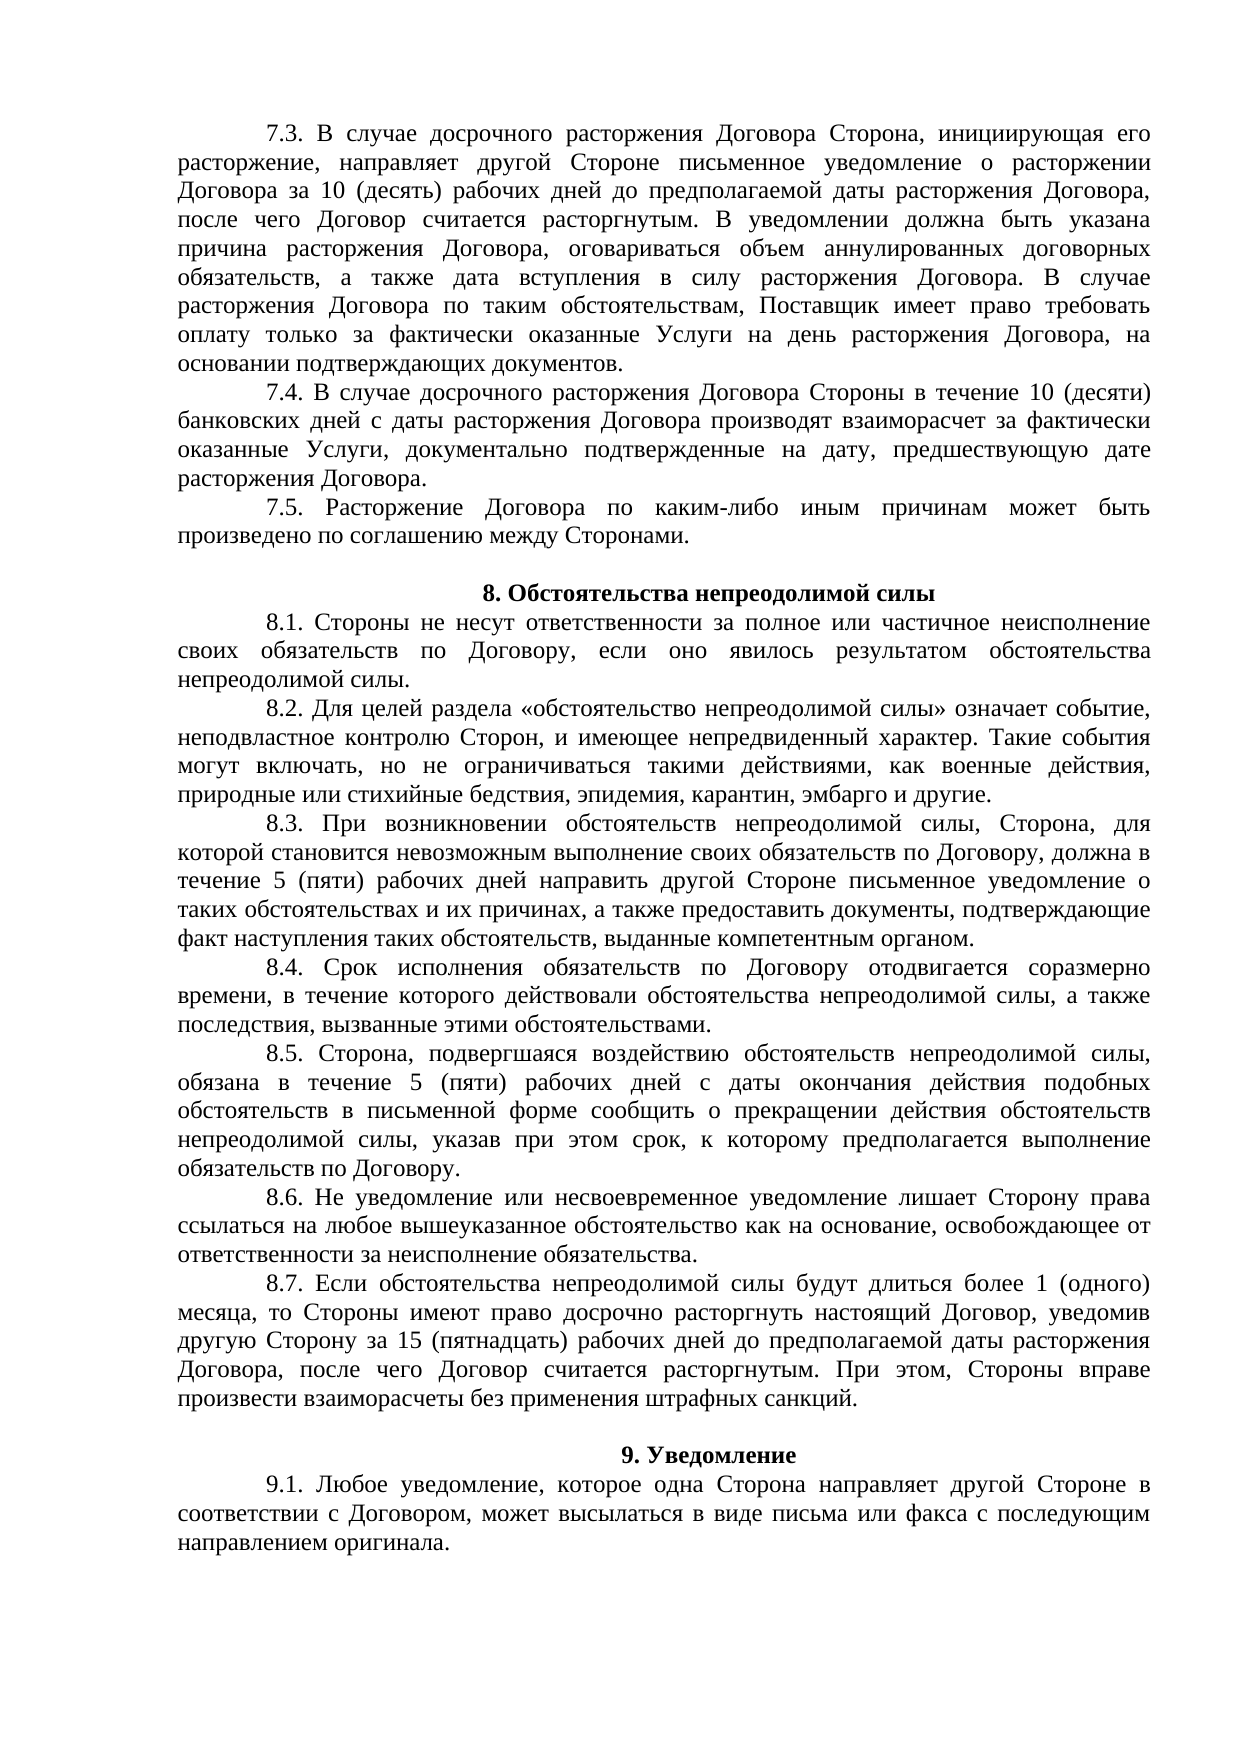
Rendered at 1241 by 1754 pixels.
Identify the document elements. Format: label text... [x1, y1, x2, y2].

text 8.2. Для целей раздела «обстоятельство непреодолимой силы» означает событие, неподвластное контролю Сторон, и имеющее непредвиденный характер. Такие события могут включать, но не ограничиваться такими действиями, как военные действия, природные или стихийные бедствия, эпидемия, карантин, эмбарго и другие. [177, 693, 1152, 808]
text 8.5. Сторона, подвергшаяся воздействию обстоятельств непреодолимой силы, обязана в течение 5 (пяти) рабочих дней с даты окончания действия подобных обстоятельств в письменной форме сообщить о прекращении действия обстоятельств непреодолимой силы, указав при этом срок, к которому предполагается выполнение обязательств по Договору. [177, 1038, 1152, 1182]
text 8.6. Не уведомление или несвоевременное уведомление лишает Сторону права ссылаться на любое вышеуказанное обстоятельство как на основание, освобождающее от ответственности за неисполнение обязательства. [177, 1182, 1152, 1268]
text 9.1. Любое уведомление, которое одна Сторона направляет другой Стороне в соответствии с Договором, может высылаться в виде письма или факса с последующим направлением оригинала. [177, 1469, 1152, 1556]
text 7.4. В случае досрочного расторжения Договора Стороны в течение 10 (десяти) банковских дней с даты расторжения Договора производят взаиморасчет за фактически оказанные Услуги, документально подтвержденные на дату, предшествующую дате расторжения Договора. [177, 377, 1152, 492]
text 7.3. В случае досрочного расторжения Договора Сторона, инициирующая его расторжение, направляет другой Стороне письменное уведомление о расторжении Договора за 10 (десять) рабочих дней до предполагаемой даты расторжения Договора, после чего Договор считается расторгнутым. В уведомлении должна быть указана причина расторжения Договора, оговариваться объем аннулированных договорных обязательств, а также дата вступления в силу расторжения Договора. В случае расторжения Договора по таким обстоятельствам, Поставщик имеет право требовать оплату только за фактически оказанные Услуги на день расторжения Договора, на основании подтверждающих документов. [177, 118, 1152, 377]
text 7.5. Расторжение Договора по каким-либо иным причинам может быть произведено по соглашению между Сторонами. [177, 492, 1152, 549]
text 9. Уведомление [177, 1441, 1152, 1469]
text 8.1. Стороны не несут ответственности за полное или частичное неисполнение своих обязательств по Договору, если оно явилось результатом обстоятельства непреодолимой силы. [177, 607, 1152, 693]
text 8. Обстоятельства непреодолимой силы [177, 578, 1152, 607]
text 8.7. Если обстоятельства непреодолимой силы будут длиться более 1 (одного) месяца, то Стороны имеют право досрочно расторгнуть настоящий Договор, уведомив другую Сторону за 15 (пятнадцать) рабочих дней до предполагаемой даты расторжения Договора, после чего Договор считается расторгнутым. При этом, Стороны вправе произвести взаиморасчеты без применения штрафных санкций. [177, 1268, 1152, 1412]
text 8.4. Срок исполнения обязательств по Договору отодвигается соразмерно времени, в течение которого действовали обстоятельства непреодолимой силы, а также последствия, вызванные этими обстоятельствами. [177, 952, 1152, 1038]
text 8.3. При возникновении обстоятельств непреодолимой силы, Сторона, для которой становится невозможным выполнение своих обязательств по Договору, должна в течение 5 (пяти) рабочих дней направить другой Стороне письменное уведомление о таких обстоятельствах и их причинах, а также предоставить документы, подтверждающие факт наступления таких обстоятельств, выданные компетентным органом. [177, 808, 1152, 952]
